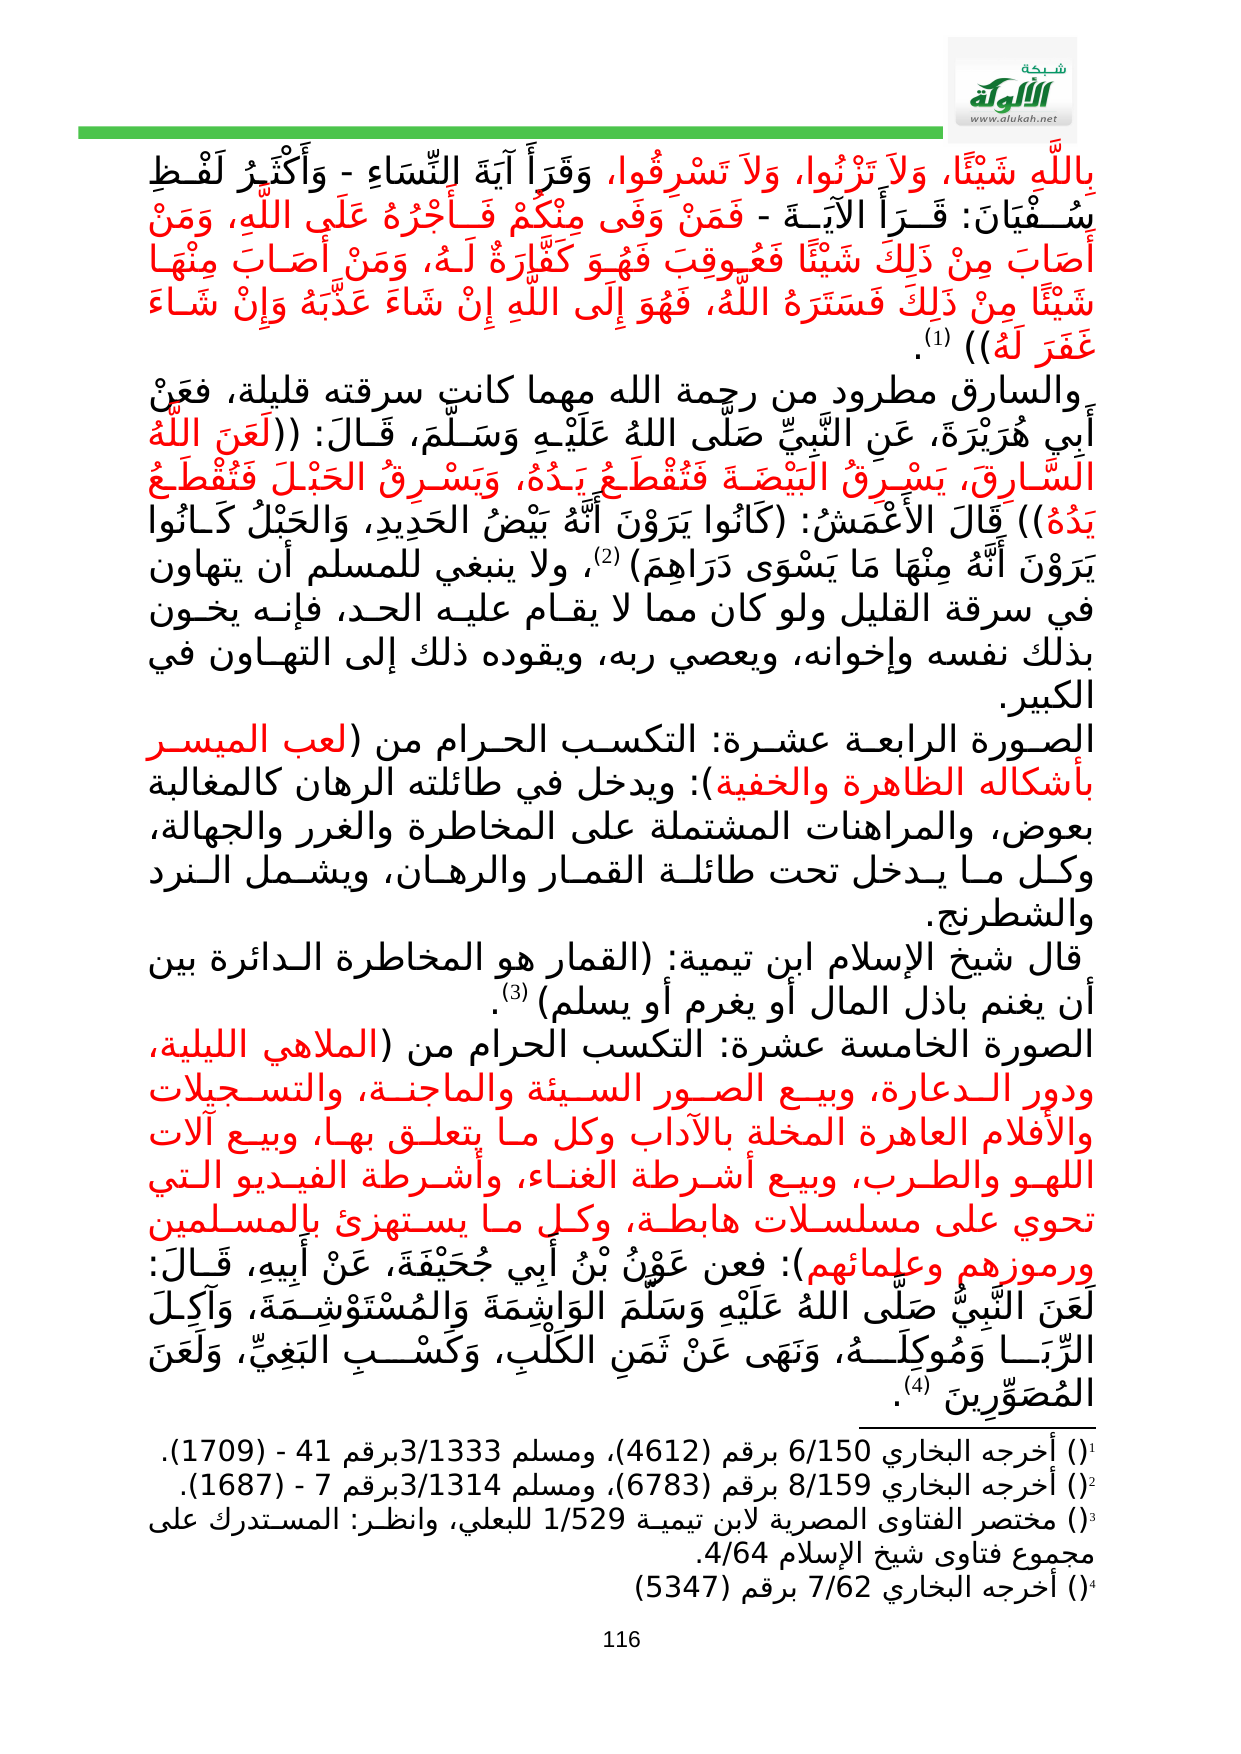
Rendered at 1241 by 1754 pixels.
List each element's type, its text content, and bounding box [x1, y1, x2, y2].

text قال شيخ الإسلام ابن تيمية: (القمار هو المخاطرة الدائرة بين أن يغنم باذل المال أو يغرم أو يسلم) (). [148, 936, 1096, 1023]
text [148, 150, 1096, 368]
text الصورة الرابعة عشرة: التكسب الحرام من (لعب الميسر بأشكاله الظاهرة والخفية): ويدخل في طائلته الرهان كالمغالبة بعوض، والمراهنات المشتملة على المخاطرة والغرر والجهالة، وكل ما يدخل تحت طائلة القمار والرهان، ويشمل النرد والشطرنج. [148, 717, 1096, 936]
text الصورة الخامسة عشرة: التكسب الحرام من (الملاهي الليلية، ودور الدعارة، وبيع الصور السيئة والماجنة، والتسجيلات والأفلام العاهرة المخلة بالآداب وكل ما يتعلق بها، وبيع آلات اللهو والطرب، وبيع أشرطة الغناء، وأشرطة الفيديو التي تحوي على مسلسلات هابطة، وكل ما يستهزئ بالمسلمين ورموزهم وعلمائهم): فعن عَوْنُ بْنُ أَبِي جُحَيْفَةَ، عَنْ أَبِيهِ، قَالَ: لَعَنَ النَّبِيُّ صَلَّى اللهُ عَلَيْهِ وَسَلَّمَ الوَاشِمَةَ وَالمُسْتَوْشِمَةَ، وَآكِلَ الرِّبَا وَمُوكِلَهُ، وَنَهَى عَنْ ثَمَنِ الكَلْبِ، وَكَسْبِ البَغِيِّ، وَلَعَنَ المُصَوِّرِينَ (). [148, 1023, 1096, 1416]
text والسارق مطرود من رحمة الله مهما كانت سرقته قليلة، فعَنْ أَبِي هُرَيْرَةَ، عَنِ النَّبِيِّ صَلَّى اللهُ عَلَيْهِ وَسَلَّمَ، قَالَ: ((لَعَنَ اللَّهُ السَّارِقَ، يَسْرِقُ البَيْضَةَ فَتُقْطَعُ يَدُهُ، وَيَسْرِقُ الحَبْلَ فَتُقْطَعُ يَدُهُ)) قَالَ الأَعْمَشُ: (كَانُوا يَرَوْنَ أَنَّهُ بَيْضُ الحَدِيدِ، وَالحَبْلُ كَانُوا يَرَوْنَ أَنَّهُ مِنْهَا مَا يَسْوَى دَرَاهِمَ) ()، ولا ينبغي للمسلم أن يتهاون في سرقة القليل ولو كان مما لا يقام عليه الحد، فإنه يخون بذلك نفسه وإخوانه، ويعصي ربه، ويقوده ذلك إلى التهاون في الكبير. [148, 368, 1096, 717]
